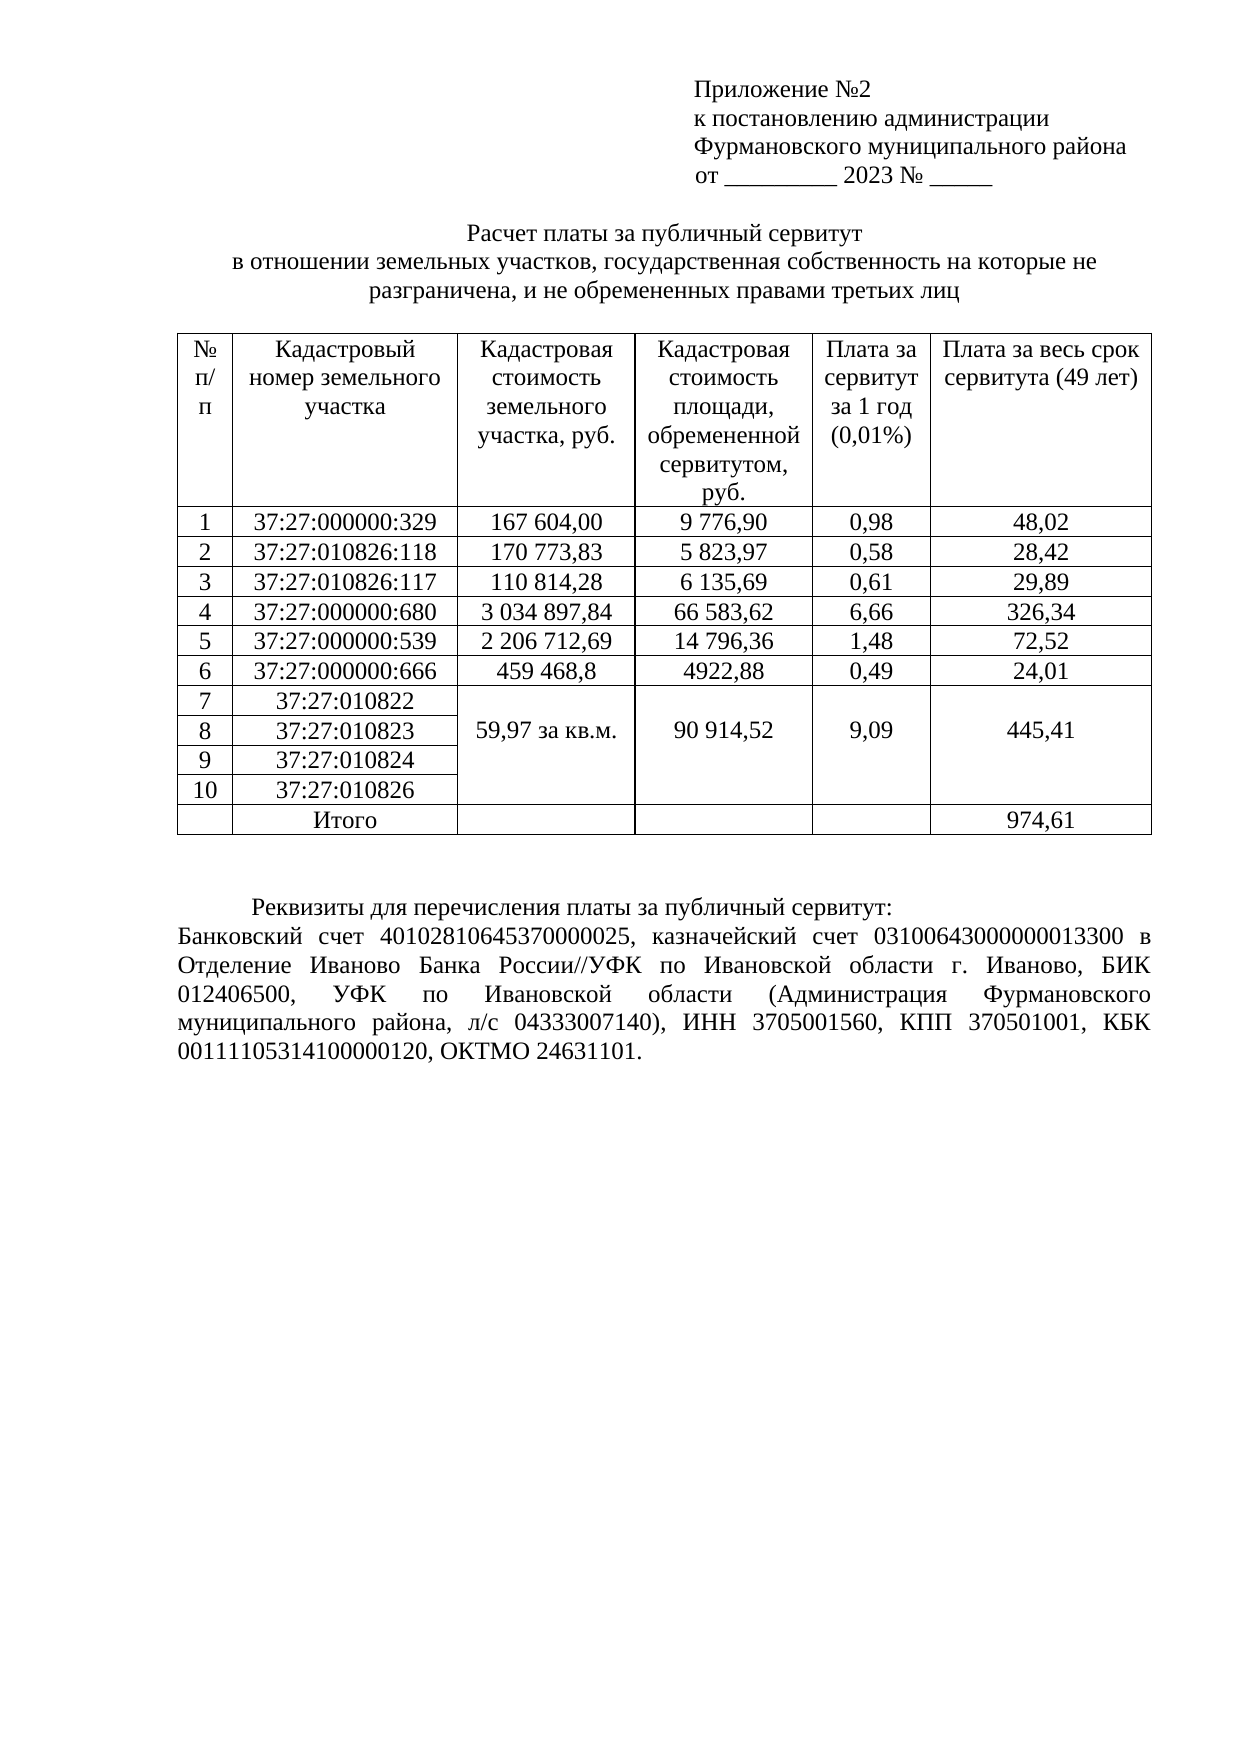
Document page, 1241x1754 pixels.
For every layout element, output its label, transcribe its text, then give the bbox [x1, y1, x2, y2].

table_header № п/п [178, 334, 232, 506]
table_cell 37:27:000000:329 [233, 507, 457, 536]
table_cell 2 [178, 537, 232, 566]
table_cell [178, 805, 232, 834]
table_cell 59,97 за кв.м. [458, 686, 634, 804]
text от _________ 2023 № _____ [177, 160, 1152, 189]
table_cell 72,52 [931, 626, 1151, 655]
table_cell 4922,88 [636, 656, 812, 685]
table_cell 37:27:000000:680 [233, 597, 457, 625]
table_cell 9 776,90 [636, 507, 812, 536]
table_cell 37:27:000000:666 [233, 656, 457, 685]
table_cell 37:27:010822 [233, 686, 457, 715]
table_cell 29,89 [931, 567, 1151, 596]
text в отношении земельных участков, государственная собственность на которые не разграничена, и не обремененных правами третьих лиц [177, 246, 1152, 304]
table_cell 170 773,83 [458, 537, 634, 566]
text Приложение №2 [693, 74, 1152, 103]
table_cell [636, 805, 812, 834]
table_cell 37:27:010823 [233, 716, 457, 744]
table_cell 48,02 [931, 507, 1151, 536]
table_cell 37:27:010826:118 [233, 537, 457, 566]
table_cell 8 [178, 716, 232, 744]
table_cell 459 468,8 [458, 656, 634, 685]
table_cell 9,09 [813, 686, 930, 804]
table_cell 10 [178, 775, 232, 804]
table_cell 326,34 [931, 597, 1151, 625]
table_cell 974,61 [931, 805, 1151, 834]
table_header Плата за весь срок сервитута (49 лет) [931, 334, 1151, 506]
table_cell Итого [233, 805, 457, 834]
table_cell 37:27:010824 [233, 746, 457, 774]
table_cell 9 [178, 746, 232, 774]
text к постановлению администрации [693, 103, 1152, 131]
table_cell 3 034 897,84 [458, 597, 634, 625]
table_cell 0,58 [813, 537, 930, 566]
table_cell 28,42 [931, 537, 1151, 566]
table_cell 0,98 [813, 507, 930, 536]
table_header Кадастровый номер земельного участка [233, 334, 457, 506]
table_cell 6,66 [813, 597, 930, 625]
table_cell 167 604,00 [458, 507, 634, 536]
table_cell 0,61 [813, 567, 930, 596]
table_cell 14 796,36 [636, 626, 812, 655]
table_cell 2 206 712,69 [458, 626, 634, 655]
text Реквизиты для перечисления платы за публичный сервитут: [177, 892, 1152, 921]
table_cell 0,49 [813, 656, 930, 685]
table_cell 66 583,62 [636, 597, 812, 625]
table_cell 5 [178, 626, 232, 655]
text Расчет платы за публичный сервитут [177, 218, 1152, 246]
text Банковский счет 40102810645370000025, казначейский счет 03100643000000013300 в Отделение Иваново Банка России//УФК по Ивановской области г. Иваново, БИК 012406500, УФК по Ивановской области (Администрация Фурмановского муниципального района, л/с 04333007140), ИНН 3705001560, КПП 370501001, КБК 00111105314100000120, ОКТМО 24631101. [177, 921, 1152, 1065]
table_cell 110 814,28 [458, 567, 634, 596]
table_header Кадастровая стоимость площади, обремененной сервитутом, руб. [636, 334, 812, 506]
table_cell 6 135,69 [636, 567, 812, 596]
table_cell 90 914,52 [636, 686, 812, 804]
table_cell 445,41 [931, 686, 1151, 804]
table_cell 5 823,97 [636, 537, 812, 566]
table_cell 3 [178, 567, 232, 596]
table_cell 37:27:010826:117 [233, 567, 457, 596]
table_cell [813, 805, 930, 834]
table_cell 1 [178, 507, 232, 536]
table_cell 4 [178, 597, 232, 625]
table_cell 7 [178, 686, 232, 715]
table_cell 37:27:010826 [233, 775, 457, 804]
table_cell 24,01 [931, 656, 1151, 685]
table_header Кадастровая стоимость земельного участка, руб. [458, 334, 634, 506]
table_cell 37:27:000000:539 [233, 626, 457, 655]
table_cell 1,48 [813, 626, 930, 655]
table_cell [458, 805, 634, 834]
table_cell 6 [178, 656, 232, 685]
table_header Плата за сервитут за 1 год (0,01%) [813, 334, 930, 506]
text Фурмановского муниципального района [693, 131, 1152, 160]
